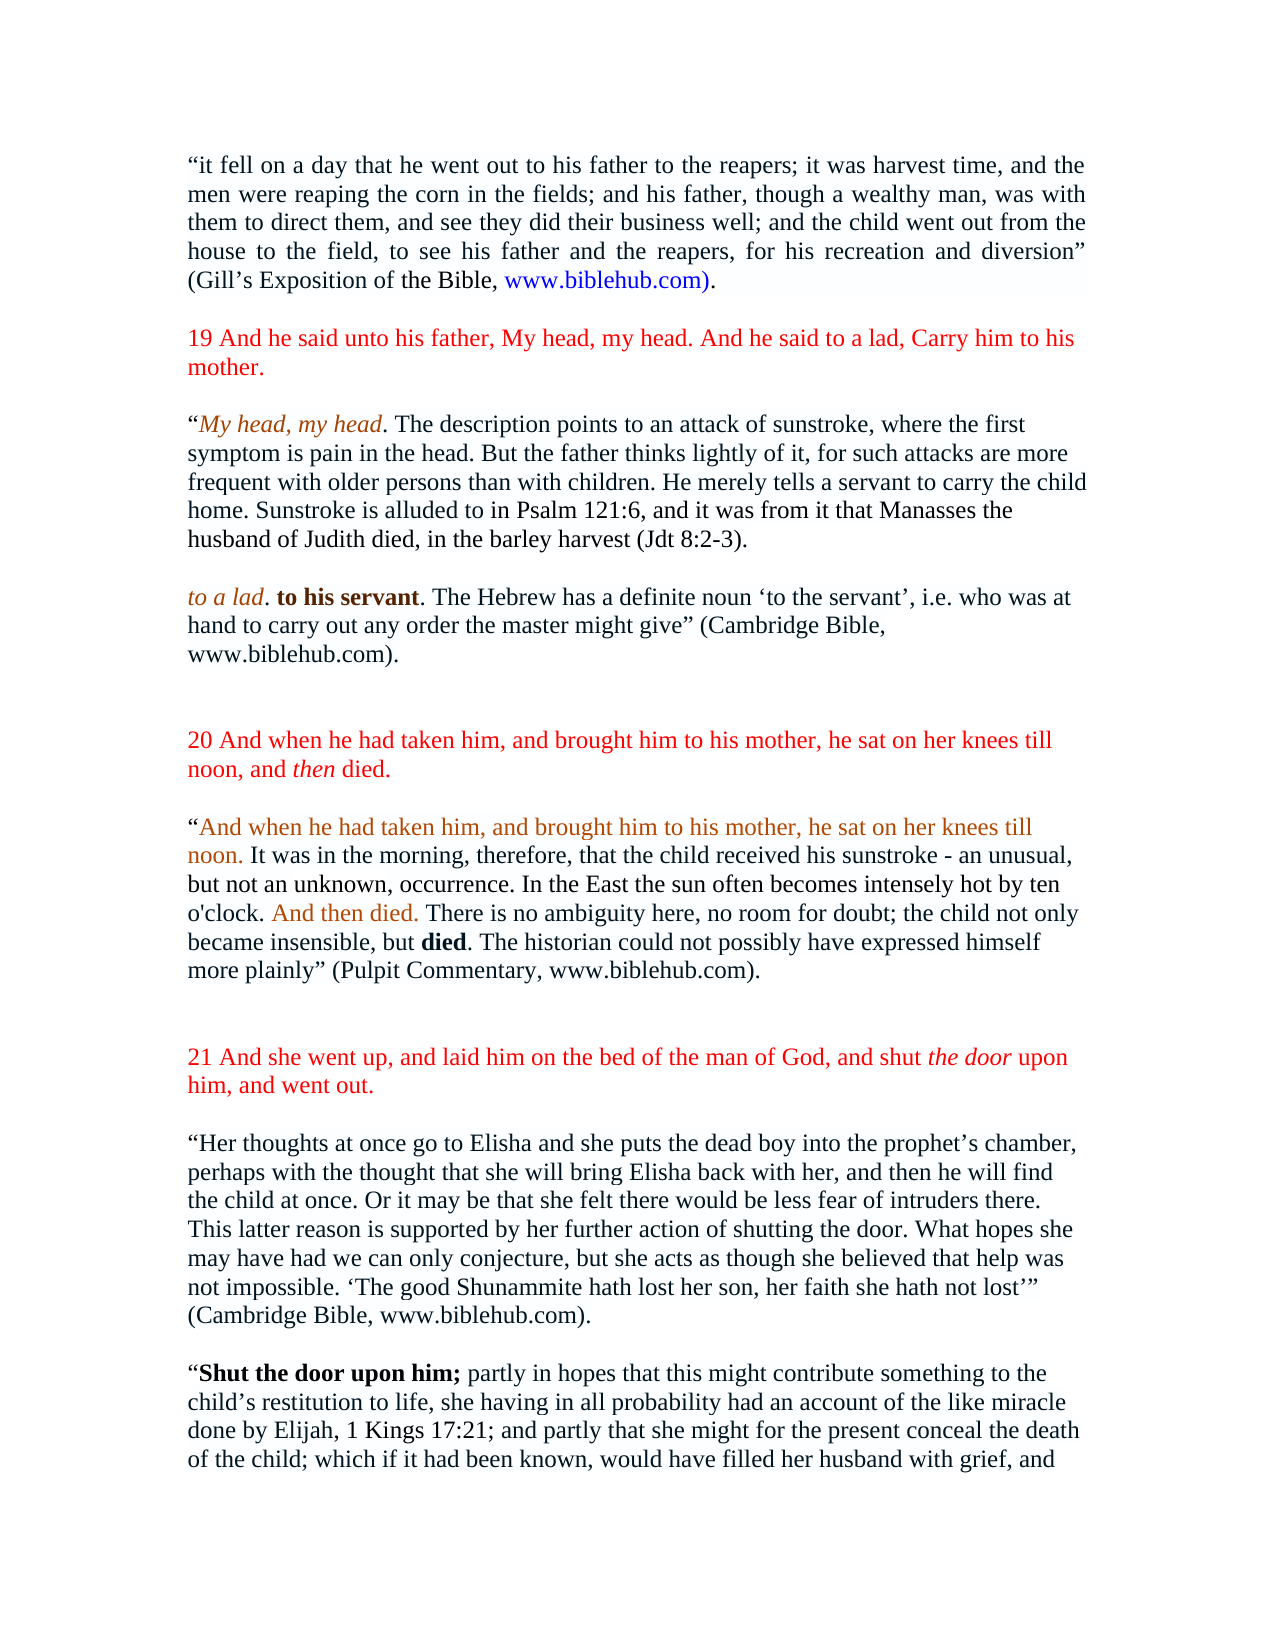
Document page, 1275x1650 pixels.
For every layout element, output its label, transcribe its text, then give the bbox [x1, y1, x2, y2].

text “My head, my head. The description points to an attack of sunstroke, where the first symptom is pain in the head. But the father thinks lightly of it, for such attacks are more frequent with older persons than with children. He merely tells a servant to carry the child home. Sunstroke is alluded to in Psalm 121:6, and it was from it that Manasses the husband of Judith died, in the barley harvest (Jdt 8:2-3). to a lad. to his servant. The Hebrew has a definite noun ‘to the servant’, i.e. who was at hand to carry out any order the master might give” (Cambridge Bible, www.biblehub.com). [187, 495, 1087, 668]
text 20 And when he had taken him, and brought him to his mother, he sat on her knees till noon, and then died. [187, 725, 1087, 783]
text 21 And she went up, and laid him on the bed of the man of God, and shut the door upon him, and went out. [187, 1042, 1087, 1099]
text 19 And he said unto his father, My head, my head. And he said to a lad, Carry him to his mother. [187, 323, 1087, 380]
text “And when he had taken him, and brought him to his mother, he sat on her knees till noon. It was in the morning, therefore, that the child received his sunstroke - an unusual, but not an unknown, occurrence. In the East the sun often becomes intensely hot by ten o'clock. And then died. There is no ambiguity here, no room for doubt; the child not only became insensible, but died. The historian could not possibly have expressed himself more plainly” (Pulpit Commentary, www.biblehub.com). [761, 812, 1087, 984]
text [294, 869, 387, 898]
text “it fell on a day that he went out to his father to the reapers; it was harvest time, and the men were reaping the corn in the fields; and his father, though a wealthy man, was with them to direct them, and see they did their business well; and the child went out from the house to the field, to see his father and the reapers, for his recreation and diversion” (Gill’s Exposition of the Bible, www.biblehub.com). [187, 150, 1087, 294]
text “Her thoughts at once go to Elisha and she puts the dead boy into the prophet’s chamber, perhaps with the thought that she will bring Elisha back with her, and then he will find the child at once. Or it may be that she felt there would be less fear of intruders there. This latter reason is supported by her further action of shutting the door. What hopes she may have had we can only conjecture, but she acts as though she believed that help was not impossible. ‘The good Shunammite hath lost her son, her faith she hath not lost’” (Cambridge Bible, www.biblehub.com). [592, 1128, 1087, 1329]
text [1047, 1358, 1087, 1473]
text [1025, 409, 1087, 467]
